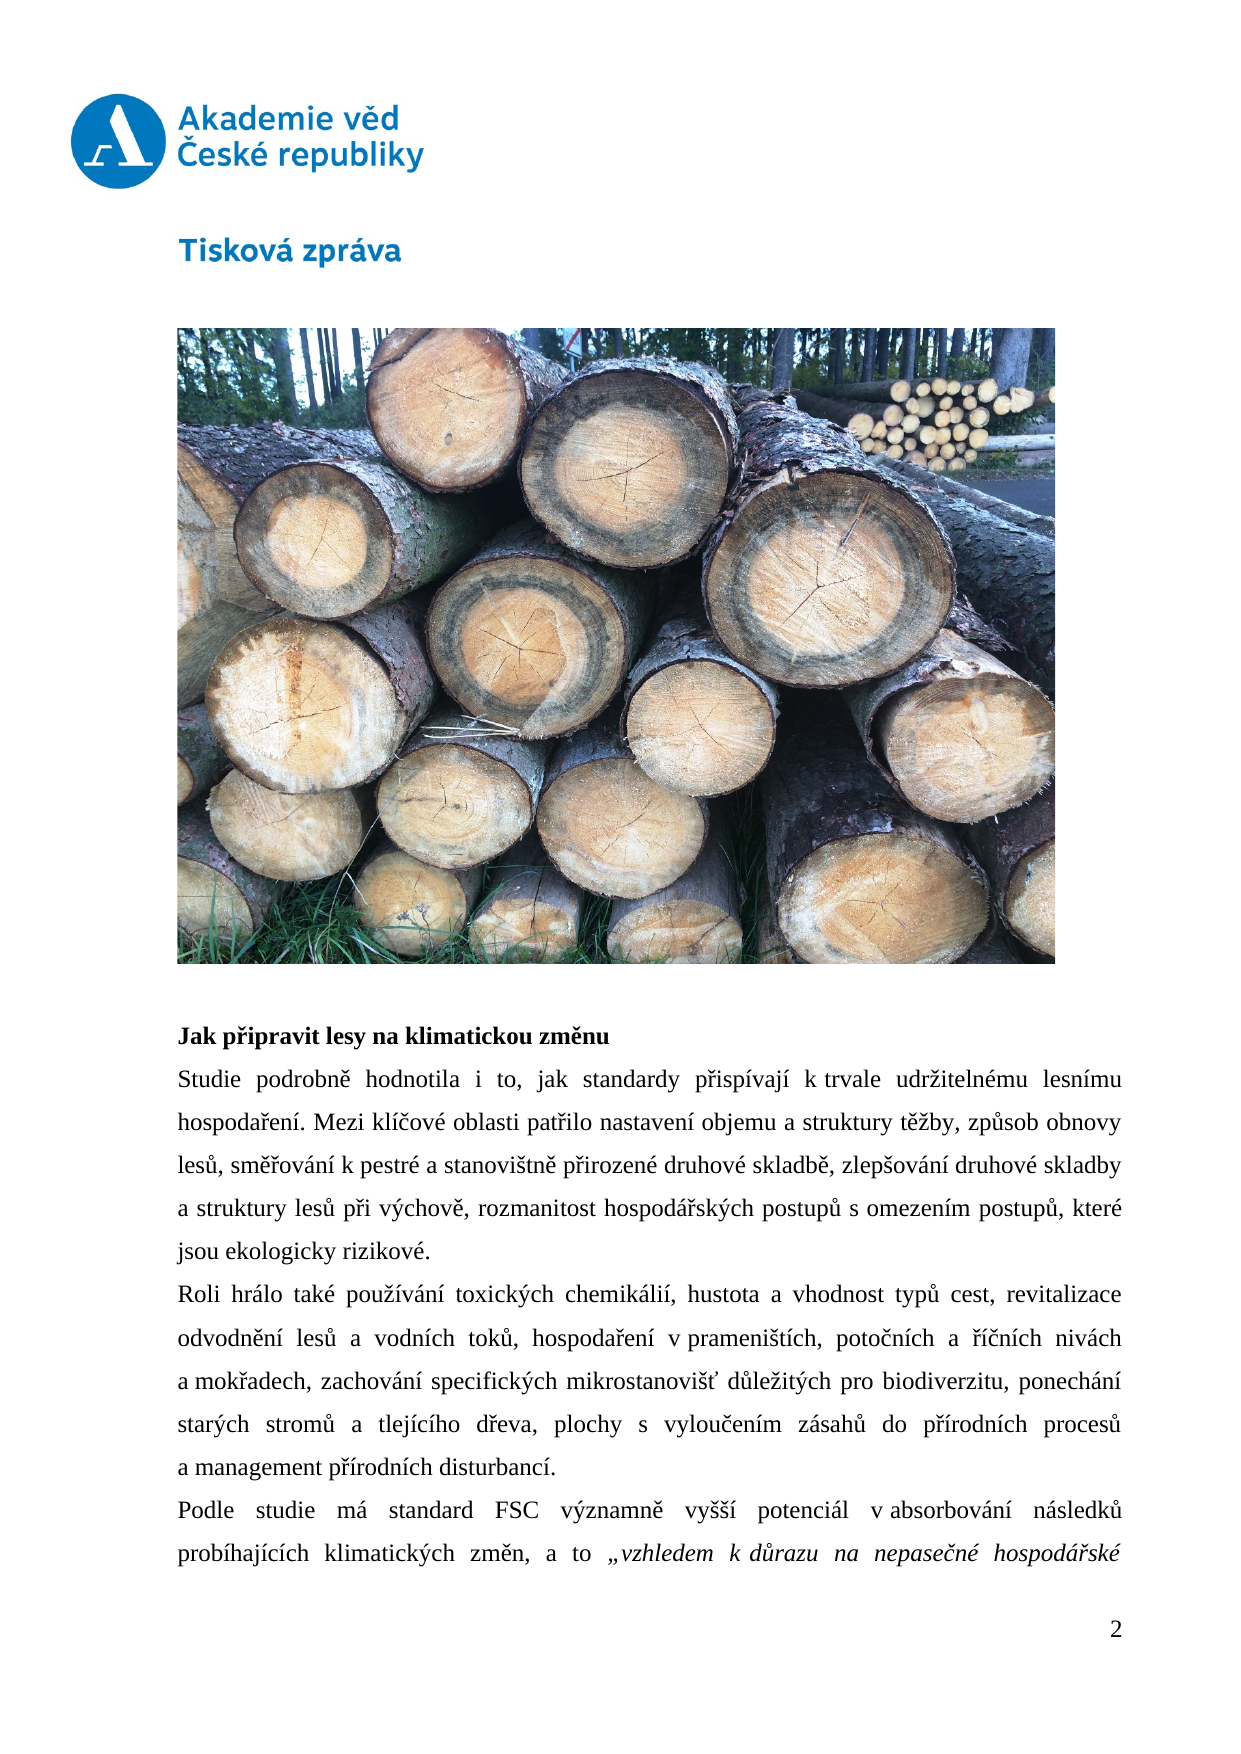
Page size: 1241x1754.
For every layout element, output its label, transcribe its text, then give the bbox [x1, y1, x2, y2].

text Roli hrálo také používání toxických chemikálií, hustota a vhodnost typů cest, revitalizace odvodnění lesů a vodních toků, hospodaření v prameništích, potočních a říčních nivách a mokřadech, zachování specifických mikrostanovišť důležitých pro biodiverzitu, ponechání starých stromů a tlejícího dřeva, plochy s vyloučením zásahů do přírodních procesů a management přírodních disturbancí. [177, 1279, 1122, 1481]
text Studie podrobně hodnotila i to, jak standardy přispívají k trvale udržitelnému lesnímu hospodaření. Mezi klíčové oblasti patřilo nastavení objemu a struktury těžby, způsob obnovy lesů, směřování k pestré a stanovištně přirozené druhové skladbě, zlepšování druhové skladby a struktury lesů při výchově, rozmanitost hospodářských postupů s omezením postupů, které jsou ekologicky rizikové. [177, 1064, 1122, 1265]
picture [0, 0, 1241, 964]
text Jak připravit lesy na klimatickou změnu [177, 1021, 1122, 1049]
